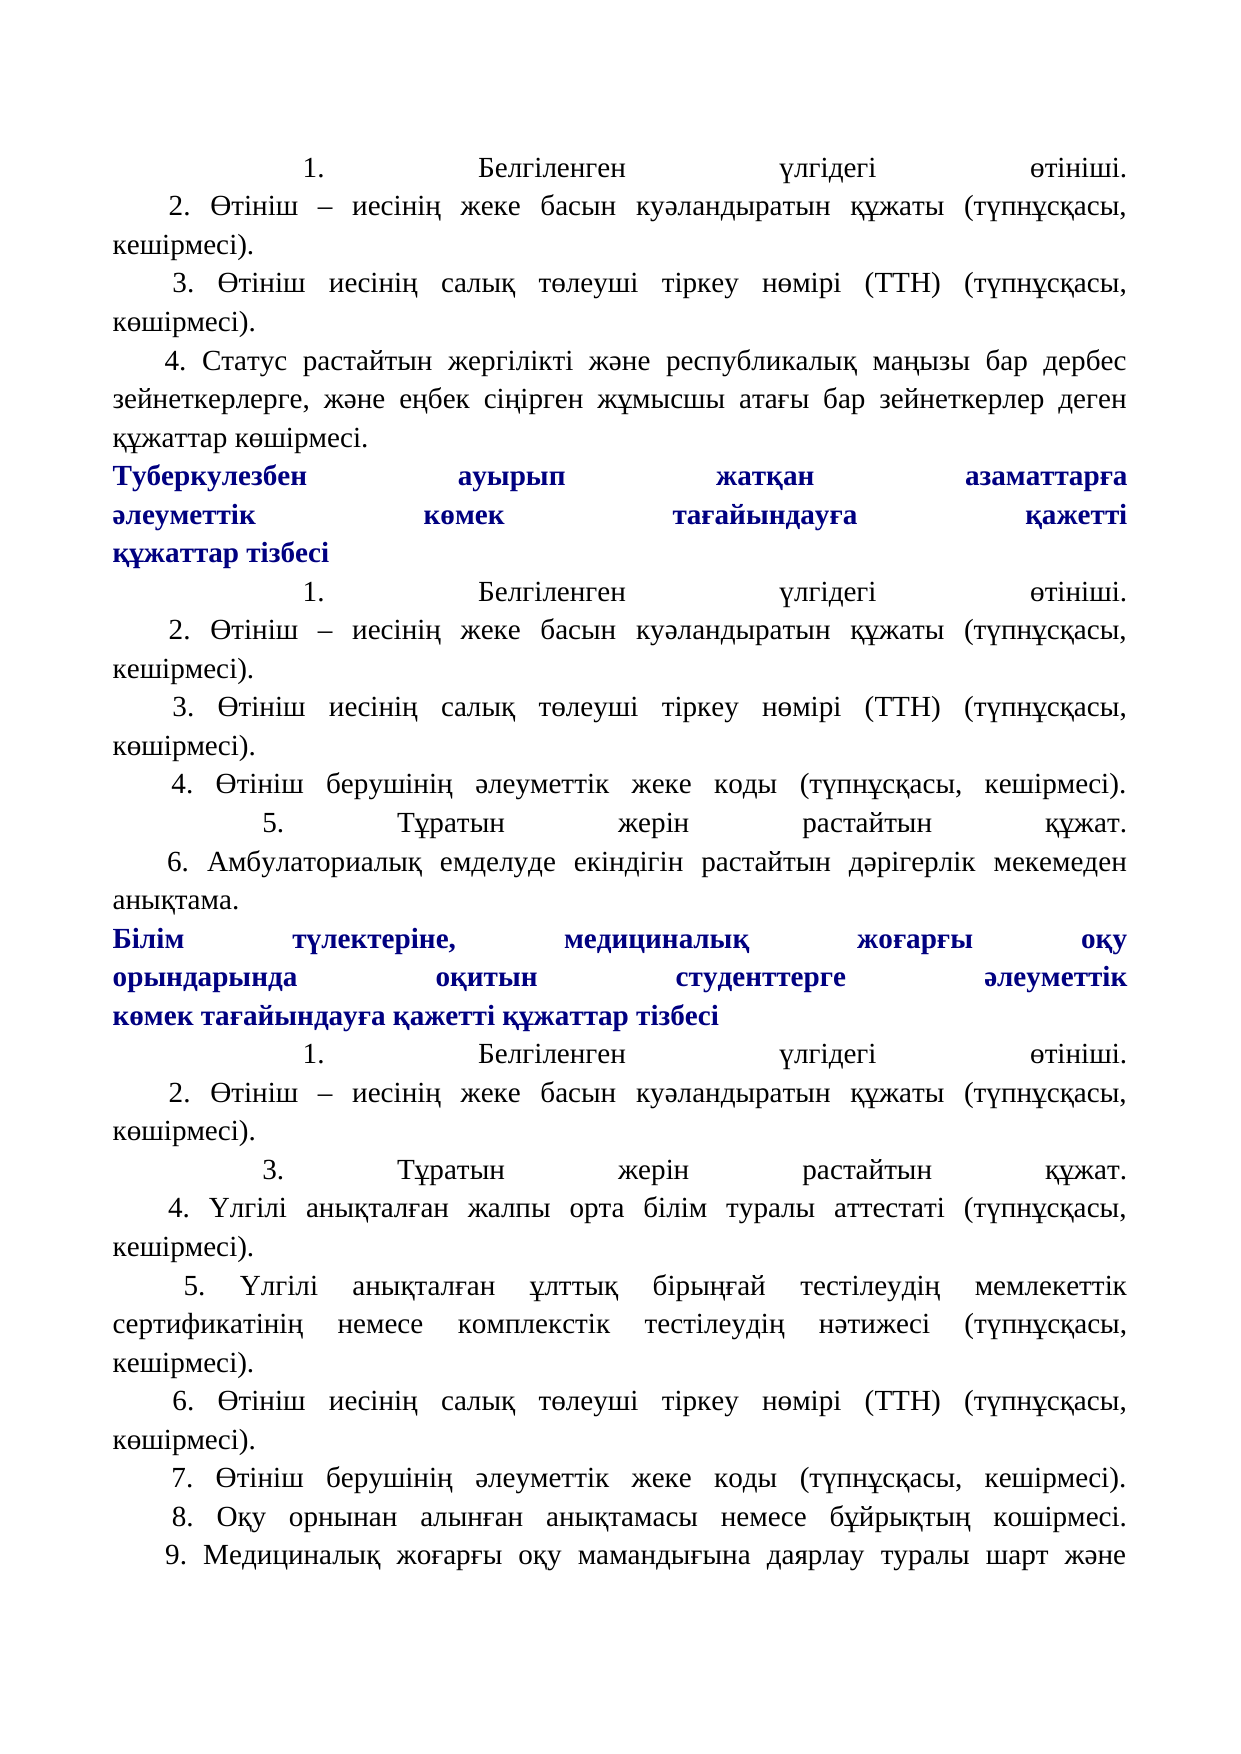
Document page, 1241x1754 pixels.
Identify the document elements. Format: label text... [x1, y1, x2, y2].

text Туберкулезбен ауырып жатқан азаматтарға әлеуметтік көмек тағайындауға қажетті құжаттар тiзбесi [112, 458, 1128, 569]
text 1. Белгiленген үлгiдегi өтiнiшi. 2. Өтiнiш – иесінің жеке басын куәландыратын құжаты (түпнұсқасы, кешiрмесi). 3. Өтініш иесінің салық төлеуші тіркеу нөмірі (ТТН) (түпнұсқасы, көшiрмесi). 4. Статус растайтын жергілікті және республикалық маңызы бар дербес зейнеткерлерге, және еңбек сіңірген жұмысшы атағы бар зейнеткерлер деген құжаттар көшiрмесi. [112, 150, 1128, 453]
text Білім түлектеріне, медициналық жоғарғы оқу орындарында оқитын студенттерге әлеуметтік көмек тағайындауға қажетті құжаттар тiзбесi [112, 921, 1128, 1031]
text 1. Белгiленген үлгiдегi өтiнiшi. 2. Өтiнiш – иесінің жеке басын куәландыратын құжаты (түпнұсқасы, кешiрмесi). 3. Өтініш иесінің салық төлеуші тіркеу нөмірі (ТТН) (түпнұсқасы, көшiрмесi). 4. Өтініш берушінің әлеуметтік жеке коды (түпнұсқасы, кешiрмесi). 5. Тұратын жерін растайтын құжат. 6. Амбулаториалық емделуде екіндігін растайтын дәрігерлік мекемеден анықтама. [112, 574, 1128, 916]
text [112, 1036, 1128, 1571]
